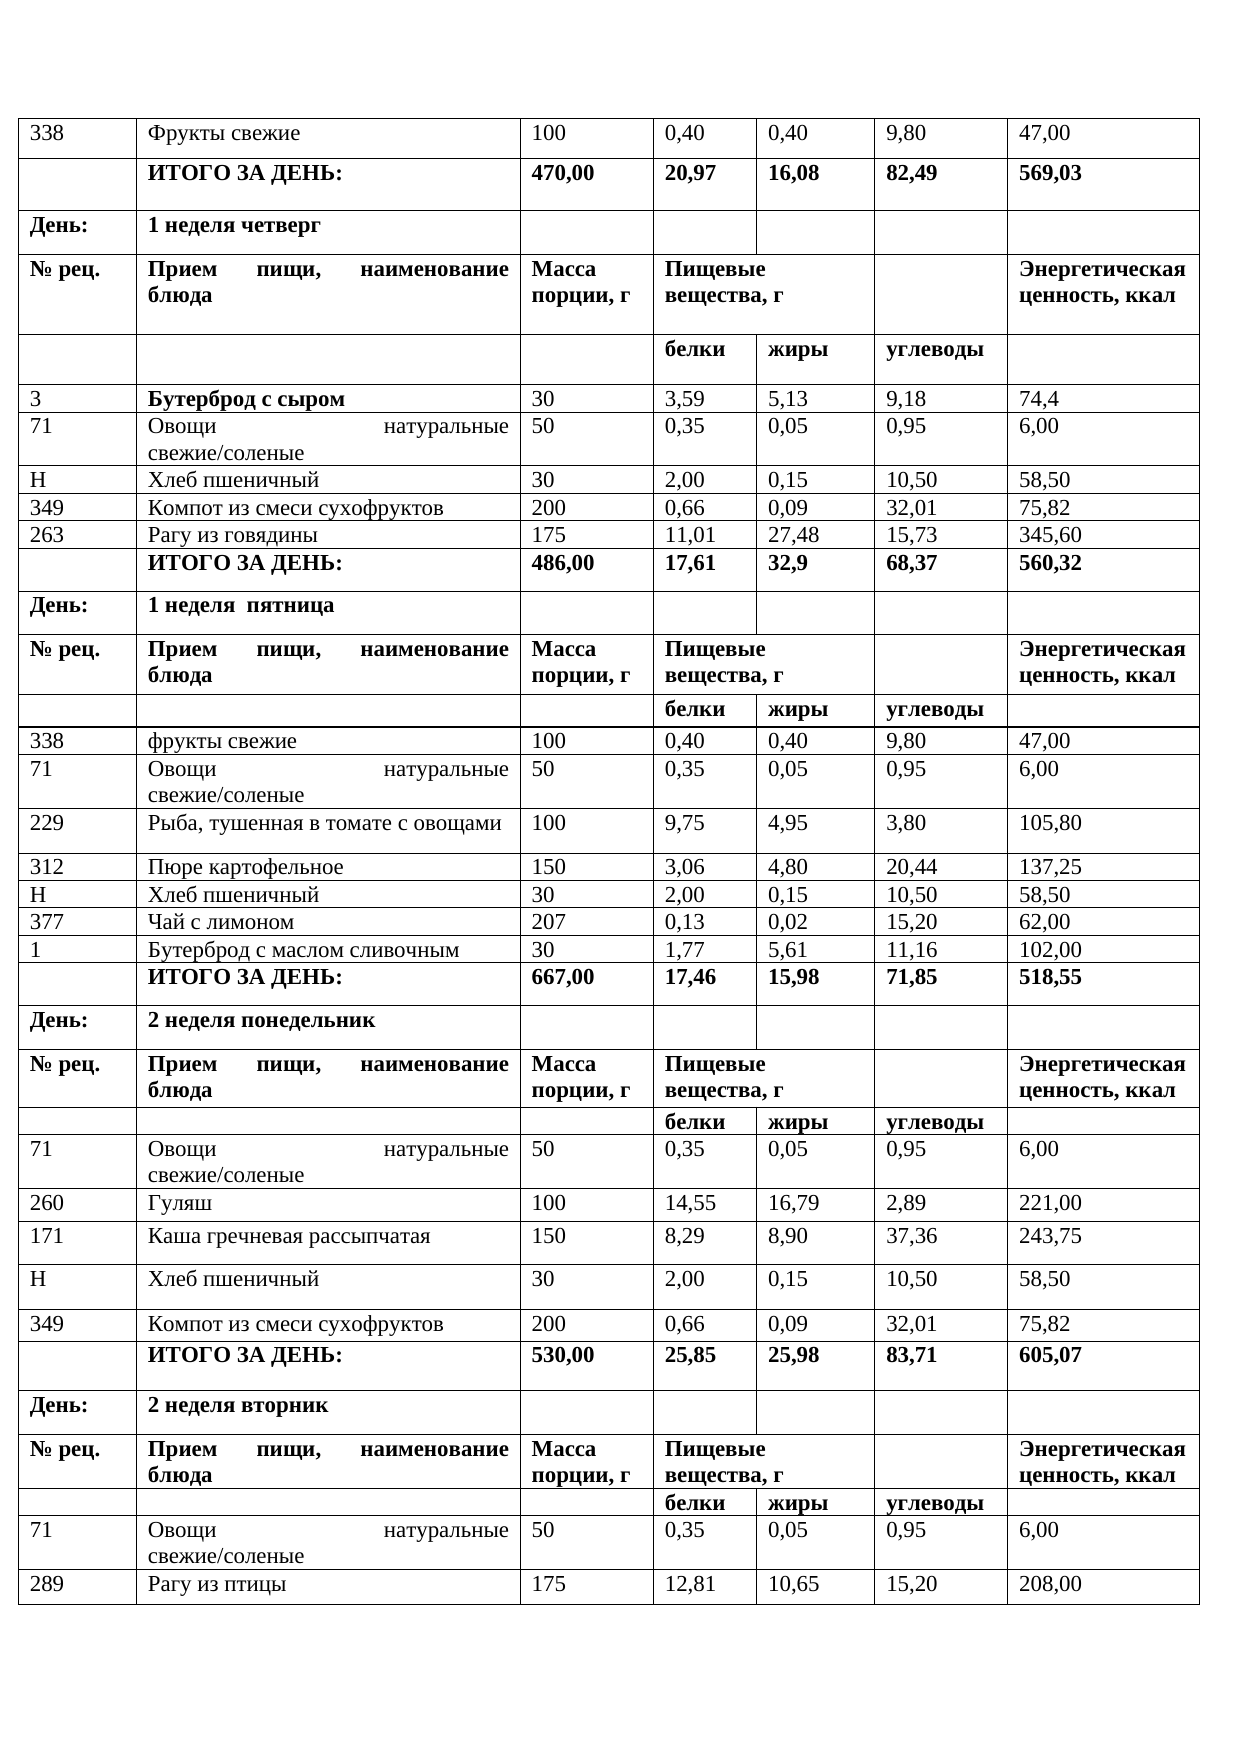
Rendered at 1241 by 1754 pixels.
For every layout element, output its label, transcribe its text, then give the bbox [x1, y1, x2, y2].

table_cell 100 [521, 728, 653, 754]
table_cell 3,06 [654, 854, 756, 880]
table_cell 137,25 [1008, 854, 1199, 880]
table_cell [137, 1489, 520, 1515]
table_cell [757, 1391, 874, 1434]
table_cell [1008, 211, 1199, 254]
table_cell Хлеб пшеничный [137, 1265, 520, 1309]
table_cell 30 [521, 466, 653, 493]
table_cell Прием пищи, наименование блюда [137, 255, 520, 334]
table_cell Овощи натуральные свежие/соленые [137, 1135, 520, 1188]
table_cell 71 [19, 1135, 136, 1188]
table_cell 518,55 [1008, 963, 1199, 1005]
table_cell 3,80 [875, 809, 1007, 852]
table_cell 75,82 [1008, 1310, 1199, 1341]
table_cell Бутерброд с маслом сливочным [137, 936, 520, 962]
table_cell 9,80 [875, 728, 1007, 754]
table_cell [19, 1108, 136, 1134]
table_cell 10,50 [875, 466, 1007, 493]
table_cell 2 неделя понедельник [137, 1006, 520, 1049]
table_cell [521, 592, 653, 634]
table_cell 0,95 [875, 413, 1007, 465]
table_cell 11,16 [875, 936, 1007, 962]
table_cell Энергетическая ценность, ккал [1008, 1050, 1199, 1107]
table_cell 2,00 [654, 466, 756, 493]
table_cell 260 [19, 1189, 136, 1221]
table_cell 5,61 [757, 936, 874, 962]
table_cell ИТОГО ЗА ДЕНЬ: [137, 549, 520, 591]
table_cell 12,81 [654, 1570, 756, 1604]
table_cell Овощи натуральные свежие/соленые [137, 755, 520, 808]
table_cell [521, 1391, 653, 1434]
table_cell 171 [19, 1222, 136, 1263]
table_cell ИТОГО ЗА ДЕНЬ: [137, 963, 520, 1005]
table_cell ИТОГО ЗА ДЕНЬ: [137, 1342, 520, 1390]
table_cell 14,55 [654, 1189, 756, 1221]
table_cell 30 [521, 936, 653, 962]
table_cell 15,73 [875, 521, 1007, 547]
table_cell 1 неделя пятница [137, 592, 520, 634]
table_cell 68,37 [875, 549, 1007, 591]
table_cell 4,95 [757, 809, 874, 852]
table_cell 71 [19, 755, 136, 808]
table_cell 0,40 [654, 728, 756, 754]
table_cell 0,09 [757, 494, 874, 520]
table_cell 150 [521, 854, 653, 880]
table_cell 16,79 [757, 1189, 874, 1221]
table_cell 74,4 [1008, 385, 1199, 412]
table_cell 0,95 [875, 755, 1007, 808]
table_cell 207 [521, 908, 653, 934]
table_cell Энергетическая ценность, ккал [1008, 255, 1199, 334]
table_cell 9,80 [875, 119, 1007, 158]
table_cell Овощи натуральные свежие/соленые [137, 413, 520, 465]
table_cell Прием пищи, наименование блюда [137, 1435, 520, 1488]
table_cell жиры [757, 695, 874, 726]
table_cell 486,00 [521, 549, 653, 591]
table_cell [875, 1050, 1007, 1107]
table_cell № рец. [19, 255, 136, 334]
table_cell 6,00 [1008, 413, 1199, 465]
table_cell 50 [521, 1135, 653, 1188]
table_cell Каша гречневая рассыпчатая [137, 1222, 520, 1263]
table_cell Энергетическая ценность, ккал [1008, 635, 1199, 694]
table_cell [19, 549, 136, 591]
table_cell 15,98 [757, 963, 874, 1005]
table_cell [19, 1342, 136, 1390]
table_cell День: [19, 1006, 136, 1049]
table_cell [1008, 1489, 1199, 1515]
table_cell Прием пищи, наименование блюда [137, 1050, 520, 1107]
table_cell углеводы [875, 695, 1007, 726]
table_cell 11,01 [654, 521, 756, 547]
table_cell 6,00 [1008, 755, 1199, 808]
table_cell Чай с лимоном [137, 908, 520, 934]
table_cell 345,60 [1008, 521, 1199, 547]
table_cell 229 [19, 809, 136, 852]
table_cell 338 [19, 728, 136, 754]
table_cell Масса порции, г [521, 1435, 653, 1488]
table_cell 5,13 [757, 385, 874, 412]
table_cell 0,40 [654, 119, 756, 158]
table_cell 58,50 [1008, 1265, 1199, 1309]
table_cell белки [654, 335, 756, 384]
table_cell 243,75 [1008, 1222, 1199, 1263]
table_cell 1 неделя четверг [137, 211, 520, 254]
table_cell 0,05 [757, 413, 874, 465]
table_cell [1008, 335, 1199, 384]
table_cell № рец. [19, 1435, 136, 1488]
table_cell 150 [521, 1222, 653, 1263]
table_cell [875, 635, 1007, 694]
table_cell 50 [521, 755, 653, 808]
table_cell Пищевые вещества, г [654, 1435, 874, 1488]
table_cell 50 [521, 413, 653, 465]
table_cell [137, 695, 520, 726]
table_cell 62,00 [1008, 908, 1199, 934]
table_cell углеводы [875, 1108, 1007, 1134]
table_cell [137, 335, 520, 384]
table_cell 27,48 [757, 521, 874, 547]
table_cell белки [654, 1489, 756, 1515]
table_cell 0,15 [757, 1265, 874, 1309]
table_cell [1008, 1006, 1199, 1049]
table_cell 30 [521, 1265, 653, 1309]
table_cell 221,00 [1008, 1189, 1199, 1221]
table_cell жиры [757, 1108, 874, 1134]
table_cell Масса порции, г [521, 635, 653, 694]
table_cell Хлеб пшеничный [137, 881, 520, 907]
table_cell [137, 1108, 520, 1134]
table_cell 289 [19, 1570, 136, 1604]
table_cell 2 неделя вторник [137, 1391, 520, 1434]
table_cell 16,08 [757, 159, 874, 210]
table_cell 0,66 [654, 1310, 756, 1341]
table_cell Бутерброд с сыром [137, 385, 520, 412]
table_cell 1 [19, 936, 136, 962]
table_cell 17,61 [654, 549, 756, 591]
table_cell 2,89 [875, 1189, 1007, 1221]
table_cell Масса порции, г [521, 255, 653, 334]
table_cell 9,18 [875, 385, 1007, 412]
table_cell Прием пищи, наименование блюда [137, 635, 520, 694]
table_cell Н [19, 466, 136, 493]
table_cell 9,75 [654, 809, 756, 852]
table_cell № рец. [19, 635, 136, 694]
table_cell Пищевые вещества, г [654, 1050, 874, 1107]
table_cell 71 [19, 1516, 136, 1569]
table_cell 102,00 [1008, 936, 1199, 962]
table_cell 47,00 [1008, 119, 1199, 158]
table_cell 6,00 [1008, 1516, 1199, 1569]
table_cell [875, 211, 1007, 254]
table_cell 349 [19, 1310, 136, 1341]
table_cell 10,50 [875, 1265, 1007, 1309]
table_cell Пищевые вещества, г [654, 255, 874, 334]
table_cell 569,03 [1008, 159, 1199, 210]
table_cell 0,05 [757, 1516, 874, 1569]
table_cell 25,98 [757, 1342, 874, 1390]
table_cell 32,01 [875, 1310, 1007, 1341]
table_cell [1008, 1391, 1199, 1434]
table_cell 1,77 [654, 936, 756, 962]
table_cell 8,29 [654, 1222, 756, 1263]
table_cell 0,09 [757, 1310, 874, 1341]
table_cell Компот из смеси сухофруктов [137, 494, 520, 520]
table_cell 82,49 [875, 159, 1007, 210]
table_cell [875, 592, 1007, 634]
table_cell 50 [521, 1516, 653, 1569]
table_cell [19, 963, 136, 1005]
table_cell [757, 211, 874, 254]
table_cell День: [19, 211, 136, 254]
table_cell [19, 1489, 136, 1515]
table_cell Рагу из птицы [137, 1570, 520, 1604]
table_cell Компот из смеси сухофруктов [137, 1310, 520, 1341]
table_cell 8,90 [757, 1222, 874, 1263]
table_cell Фрукты свежие [137, 119, 520, 158]
table_cell 560,32 [1008, 549, 1199, 591]
table_cell 15,20 [875, 1570, 1007, 1604]
table_cell белки [654, 1108, 756, 1134]
table_cell 667,00 [521, 963, 653, 1005]
table_cell [1008, 592, 1199, 634]
table_cell Хлеб пшеничный [137, 466, 520, 493]
table_cell 0,95 [875, 1516, 1007, 1569]
table_cell [19, 695, 136, 726]
table_cell 263 [19, 521, 136, 547]
table_cell [1008, 695, 1199, 726]
table_cell 83,71 [875, 1342, 1007, 1390]
table_cell [654, 592, 756, 634]
table_cell 20,97 [654, 159, 756, 210]
table_cell 0,35 [654, 755, 756, 808]
table_cell жиры [757, 335, 874, 384]
table_cell 75,82 [1008, 494, 1199, 520]
table_cell 32,9 [757, 549, 874, 591]
table_cell 37,36 [875, 1222, 1007, 1263]
table_cell углеводы [875, 335, 1007, 384]
table_cell фрукты свежие [137, 728, 520, 754]
table_cell 100 [521, 809, 653, 852]
table_cell 17,46 [654, 963, 756, 1005]
table_cell [654, 211, 756, 254]
table_cell 15,20 [875, 908, 1007, 934]
table_cell [521, 1006, 653, 1049]
table_cell Пюре картофельное [137, 854, 520, 880]
table_cell 30 [521, 385, 653, 412]
table_cell белки [654, 695, 756, 726]
table_cell ИТОГО ЗА ДЕНЬ: [137, 159, 520, 210]
table_cell Н [19, 1265, 136, 1309]
table_cell День: [19, 592, 136, 634]
table_cell 105,80 [1008, 809, 1199, 852]
table_cell 71,85 [875, 963, 1007, 1005]
table_cell 58,50 [1008, 466, 1199, 493]
table_cell 58,50 [1008, 881, 1199, 907]
table_cell 0,15 [757, 466, 874, 493]
table_cell 470,00 [521, 159, 653, 210]
table_cell 208,00 [1008, 1570, 1199, 1604]
table_cell углеводы [875, 1489, 1007, 1515]
table_cell [875, 1435, 1007, 1488]
table_cell 0,35 [654, 1135, 756, 1188]
table_cell [757, 1006, 874, 1049]
table_cell Рагу из говядины [137, 521, 520, 547]
table_cell 0,05 [757, 755, 874, 808]
table_cell [521, 1489, 653, 1515]
table_cell Гуляш [137, 1189, 520, 1221]
table_cell [757, 592, 874, 634]
table_cell 3,59 [654, 385, 756, 412]
table_cell День: [19, 1391, 136, 1434]
table_cell [521, 1108, 653, 1134]
table_cell 47,00 [1008, 728, 1199, 754]
table_cell [1008, 1108, 1199, 1134]
table_cell 6,00 [1008, 1135, 1199, 1188]
table_cell Масса порции, г [521, 1050, 653, 1107]
table_cell 200 [521, 494, 653, 520]
table_cell [875, 1006, 1007, 1049]
table_cell Энергетическая ценность, ккал [1008, 1435, 1199, 1488]
table_cell Н [19, 881, 136, 907]
table_cell 10,50 [875, 881, 1007, 907]
table_cell 349 [19, 494, 136, 520]
table_cell № рец. [19, 1050, 136, 1107]
table_cell 312 [19, 854, 136, 880]
table_cell 100 [521, 119, 653, 158]
table_cell 3 [19, 385, 136, 412]
table_cell 0,13 [654, 908, 756, 934]
table_cell [521, 695, 653, 726]
table_cell 32,01 [875, 494, 1007, 520]
table_cell 25,85 [654, 1342, 756, 1390]
table_cell 0,02 [757, 908, 874, 934]
table_cell 71 [19, 413, 136, 465]
table_cell [875, 255, 1007, 334]
table_cell 0,15 [757, 881, 874, 907]
table_cell [654, 1391, 756, 1434]
table_cell 175 [521, 521, 653, 547]
table_cell 0,40 [757, 119, 874, 158]
table_cell 530,00 [521, 1342, 653, 1390]
table_cell Овощи натуральные свежие/соленые [137, 1516, 520, 1569]
table_cell Пищевые вещества, г [654, 635, 874, 694]
table_cell [521, 211, 653, 254]
table_cell 0,66 [654, 494, 756, 520]
table_cell 377 [19, 908, 136, 934]
table_cell жиры [757, 1489, 874, 1515]
table_cell 10,65 [757, 1570, 874, 1604]
table_cell 20,44 [875, 854, 1007, 880]
table_cell 0,35 [654, 1516, 756, 1569]
table_cell 0,35 [654, 413, 756, 465]
table_cell [19, 335, 136, 384]
table_cell [19, 159, 136, 210]
table_cell Рыба, тушенная в томате с овощами [137, 809, 520, 852]
table_cell 0,95 [875, 1135, 1007, 1188]
table_cell [875, 1391, 1007, 1434]
table_cell [521, 335, 653, 384]
table_cell 0,05 [757, 1135, 874, 1188]
table_cell [654, 1006, 756, 1049]
table_cell 200 [521, 1310, 653, 1341]
table_cell 2,00 [654, 1265, 756, 1309]
table_cell 0,40 [757, 728, 874, 754]
table_cell 4,80 [757, 854, 874, 880]
table_cell 175 [521, 1570, 653, 1604]
table_cell 2,00 [654, 881, 756, 907]
table_cell 30 [521, 881, 653, 907]
table_cell 605,07 [1008, 1342, 1199, 1390]
table_cell 338 [19, 119, 136, 158]
table_cell 100 [521, 1189, 653, 1221]
